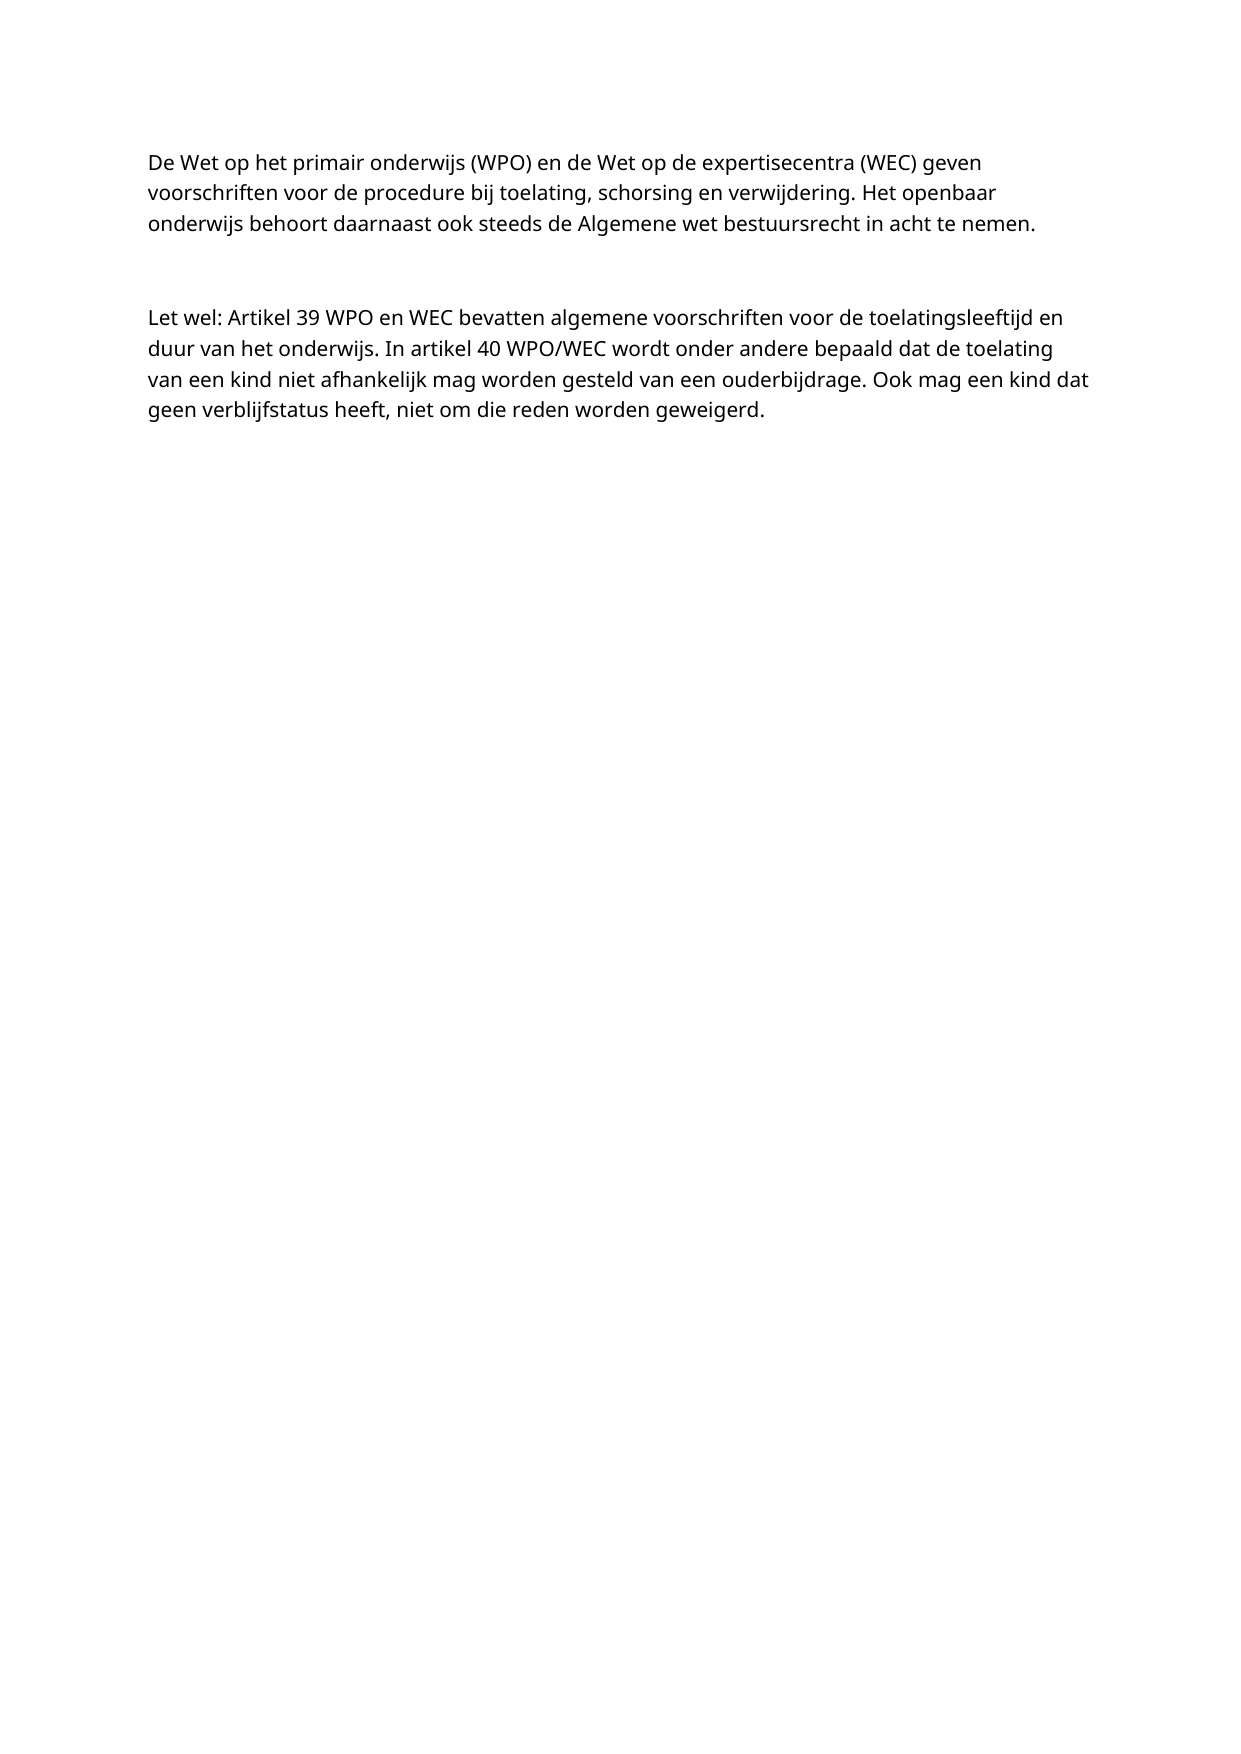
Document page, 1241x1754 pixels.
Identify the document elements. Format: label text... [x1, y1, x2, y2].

text De Wet op het primair onderwijs (WPO) en de Wet op de expertisecentra (WEC) geven voorschriften voor de procedure bij toelating, schorsing en verwijdering. Het openbaar onderwijs behoort daarnaast ook steeds de Algemene wet bestuursrecht in acht te nemen. [148, 148, 1093, 237]
text Let wel: Artikel 39 WPO en WEC bevatten algemene voorschriften voor de toelatingsleeftijd en duur van het onderwijs. In artikel 40 WPO/WEC wordt onder andere bepaald dat de toelating van een kind niet afhankelijk mag worden gesteld van een ouderbijdrage. Ook mag een kind dat geen verblijfstatus heeft, niet om die reden worden geweigerd. [148, 303, 1093, 424]
